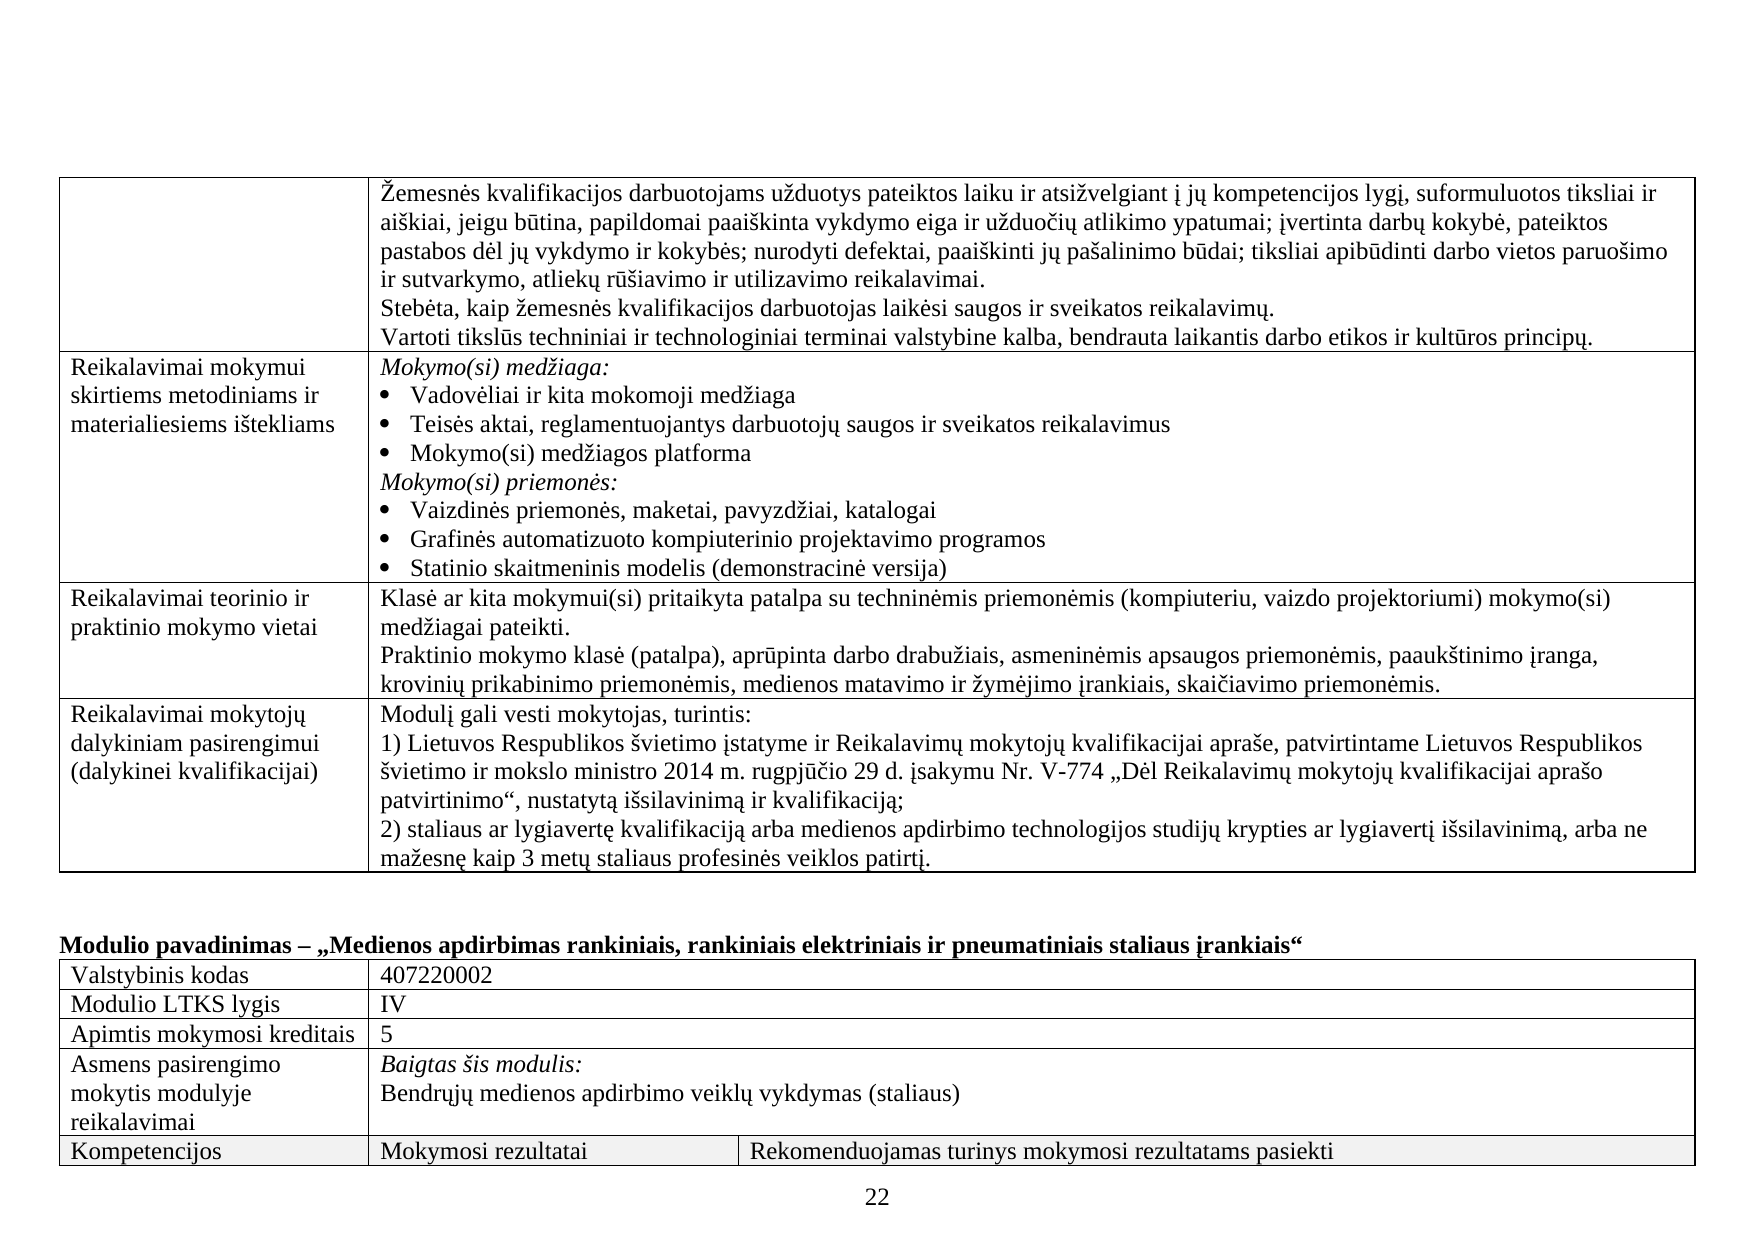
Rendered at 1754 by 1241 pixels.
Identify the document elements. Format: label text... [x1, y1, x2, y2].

table_cell Kompetencijos [60, 1136, 368, 1165]
table_cell Apimtis mokymosi kreditais [60, 1019, 368, 1048]
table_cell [60, 178, 368, 351]
table_cell Reikalavimai mokymui skirtiems metodiniams ir materialiesiems ištekliams [60, 352, 368, 582]
table_cell Baigtas šis modulis: Bendrųjų medienos apdirbimo veiklų vykdymas (staliaus) [369, 1049, 1694, 1135]
table_cell 5 [369, 1019, 1694, 1048]
table_cell IV [369, 990, 1694, 1018]
table_cell Reikalavimai teorinio ir praktinio mokymo vietai [60, 583, 368, 698]
table_cell Mokymosi rezultatai [369, 1136, 738, 1165]
text Modulio pavadinimas – „Medienos apdirbimas rankiniais, rankiniais elektriniais ir pneumatiniais staliaus įrankiais“ [59, 930, 1695, 959]
table_cell Asmens pasirengimo mokytis modulyje reikalavimai [60, 1049, 368, 1135]
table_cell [369, 178, 1694, 351]
table_header Valstybinis kodas [60, 960, 368, 988]
table_cell Mokymo(si) medžiaga: Vadovėliai ir kita mokomoji medžiaga Teisės aktai, reglamentuojantys darbuotojų saugos ir sveikatos reikalavimus Mokymo(si) medžiagos platforma Mokymo(si) priemonės: Vaizdinės priemonės, maketai, pavyzdžiai, katalogai Grafinės automatizuoto kompiuterinio projektavimo programos Statinio skaitmeninis modelis (demonstracinė versija) [369, 352, 1694, 582]
table_cell Modulio LTKS lygis [60, 990, 368, 1018]
table_cell Rekomenduojamas turinys mokymosi rezultatams pasiekti [739, 1136, 1694, 1165]
table_header 407220002 [369, 960, 1694, 988]
table_cell Reikalavimai mokytojų dalykiniam pasirengimui (dalykinei kvalifikacijai) [60, 699, 368, 871]
table_cell Modulį gali vesti mokytojas, turintis: 1) Lietuvos Respublikos švietimo įstatyme ir Reikalavimų mokytojų kvalifikacijai apraše, patvirtintame Lietuvos Respublikos švietimo ir mokslo ministro 2014 m. rugpjūčio 29 d. įsakymu Nr. V-774 „Dėl Reikalavimų mokytojų kvalifikacijai aprašo patvirtinimo“, nustatytą išsilavinimą ir kvalifikaciją; 2) staliaus ar lygiavertę kvalifikaciją arba medienos apdirbimo technologijos studijų krypties ar lygiavertį išsilavinimą, arba ne mažesnę kaip 3 metų staliaus profesinės veiklos patirtį. [369, 699, 1694, 871]
table_cell Klasė ar kita mokymui(si) pritaikyta patalpa su techninėmis priemonėmis (kompiuteriu, vaizdo projektoriumi) mokymo(si) medžiagai pateikti. Praktinio mokymo klasė (patalpa), aprūpinta darbo drabužiais, asmeninėmis apsaugos priemonėmis, paaukštinimo įranga, krovinių prikabinimo priemonėmis, medienos matavimo ir žymėjimo įrankiais, skaičiavimo priemonėmis. [369, 583, 1694, 698]
